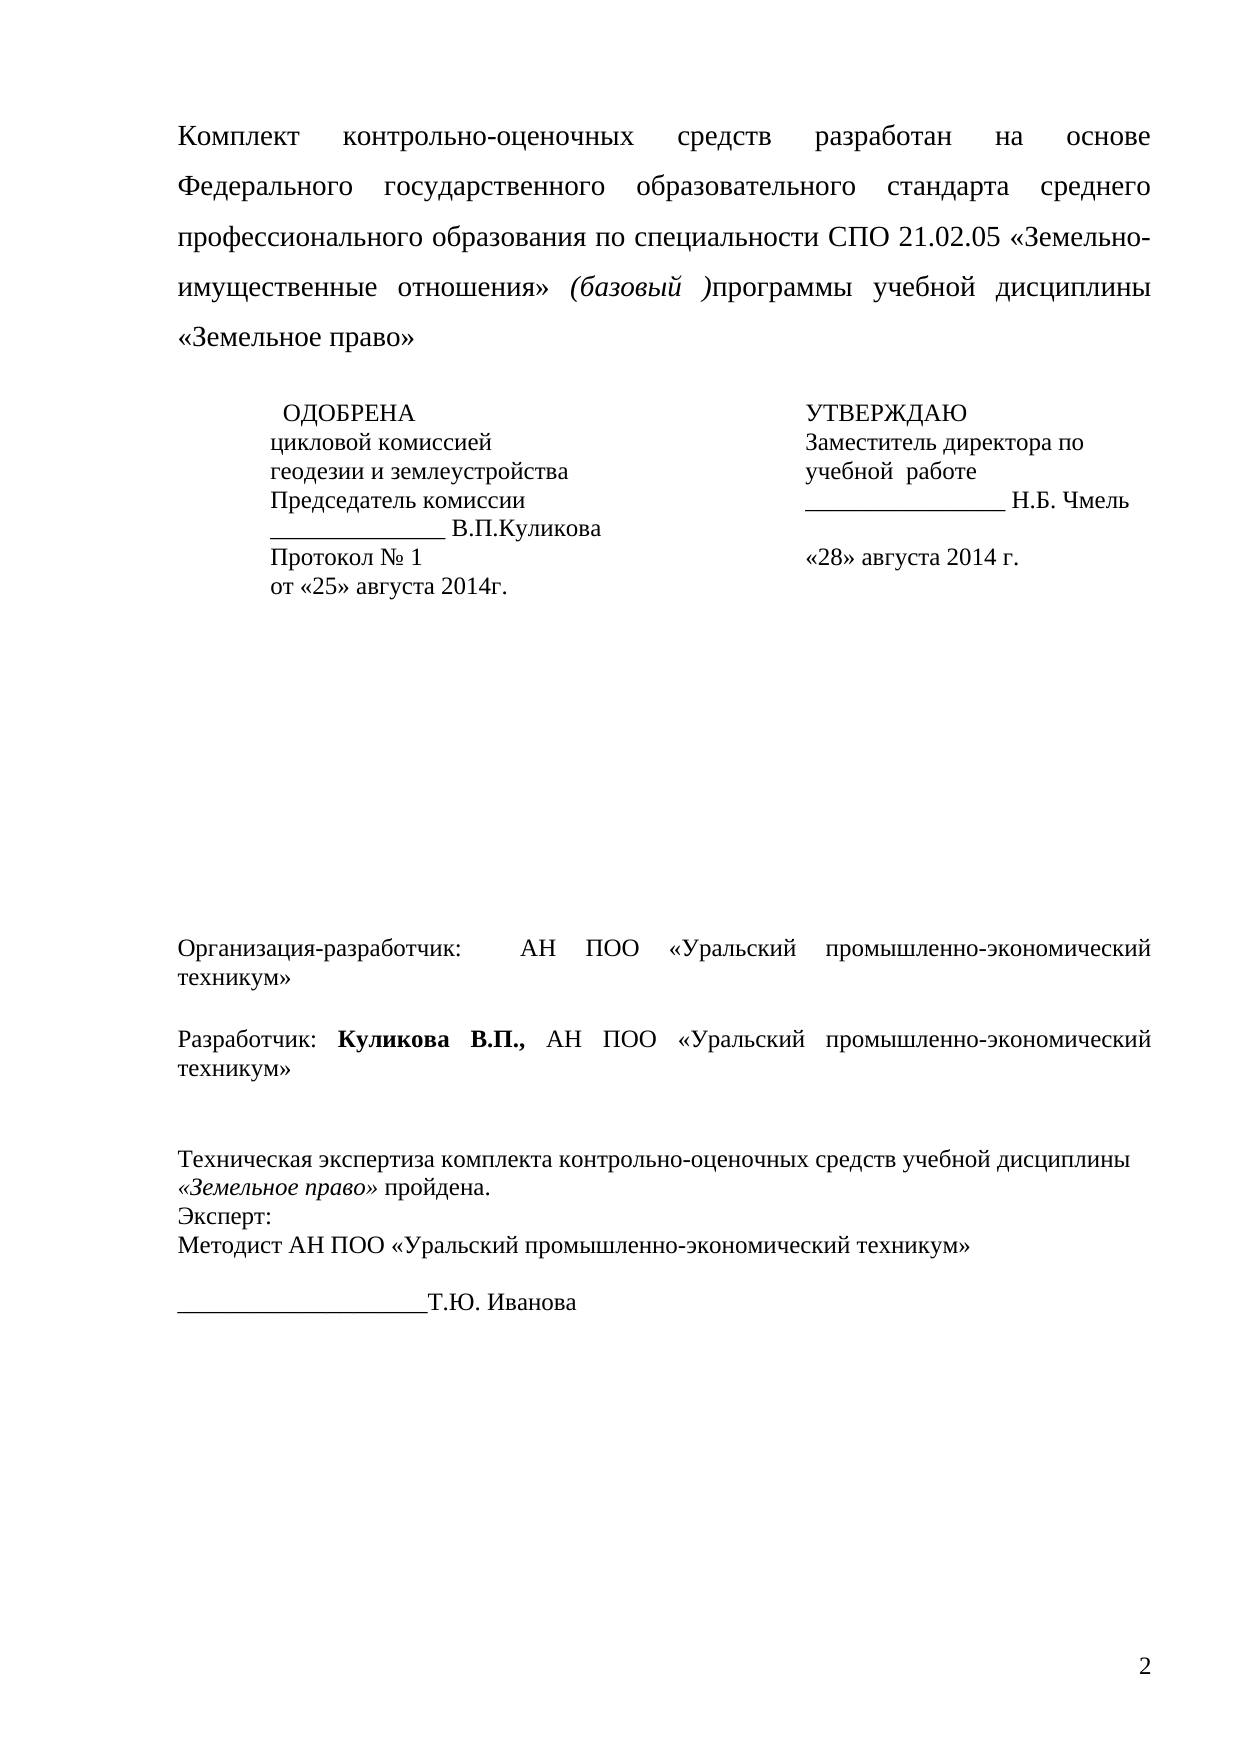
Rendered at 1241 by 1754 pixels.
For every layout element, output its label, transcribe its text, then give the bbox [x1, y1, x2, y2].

table_header УТВЕРЖДАЮ Заместитель директора по учебной работе ________________ Н.Б. Чмель «28» августа 2014 г. [794, 370, 1207, 885]
text Методист АН ПОО «Уральский промышленно-экономический техникум» [177, 1230, 1152, 1259]
text Комплект контрольно-оценочных средств разработан на основе Федерального государственного образовательного стандарта среднего профессионального образования по специальности СПО 21.02.05 «Земельно-имущественные отношения» (базовый )программы учебной дисциплины «Земельное право» [177, 118, 1152, 353]
text Эксперт: [177, 1201, 1152, 1230]
text Организация-разработчик: АН ПОО «Уральский промышленно-экономический техникум» [177, 933, 1152, 990]
text Разработчик: Куликова В.П., АН ПОО «Уральский промышленно-экономический техникум» [177, 1024, 1152, 1081]
text Техническая экспертиза комплекта контрольно-оценочных средств учебной дисциплины «Земельное право» пройдена. [177, 1144, 1152, 1201]
text ____________________Т.Ю. Иванова [177, 1287, 1152, 1316]
table_header [207, 370, 794, 885]
